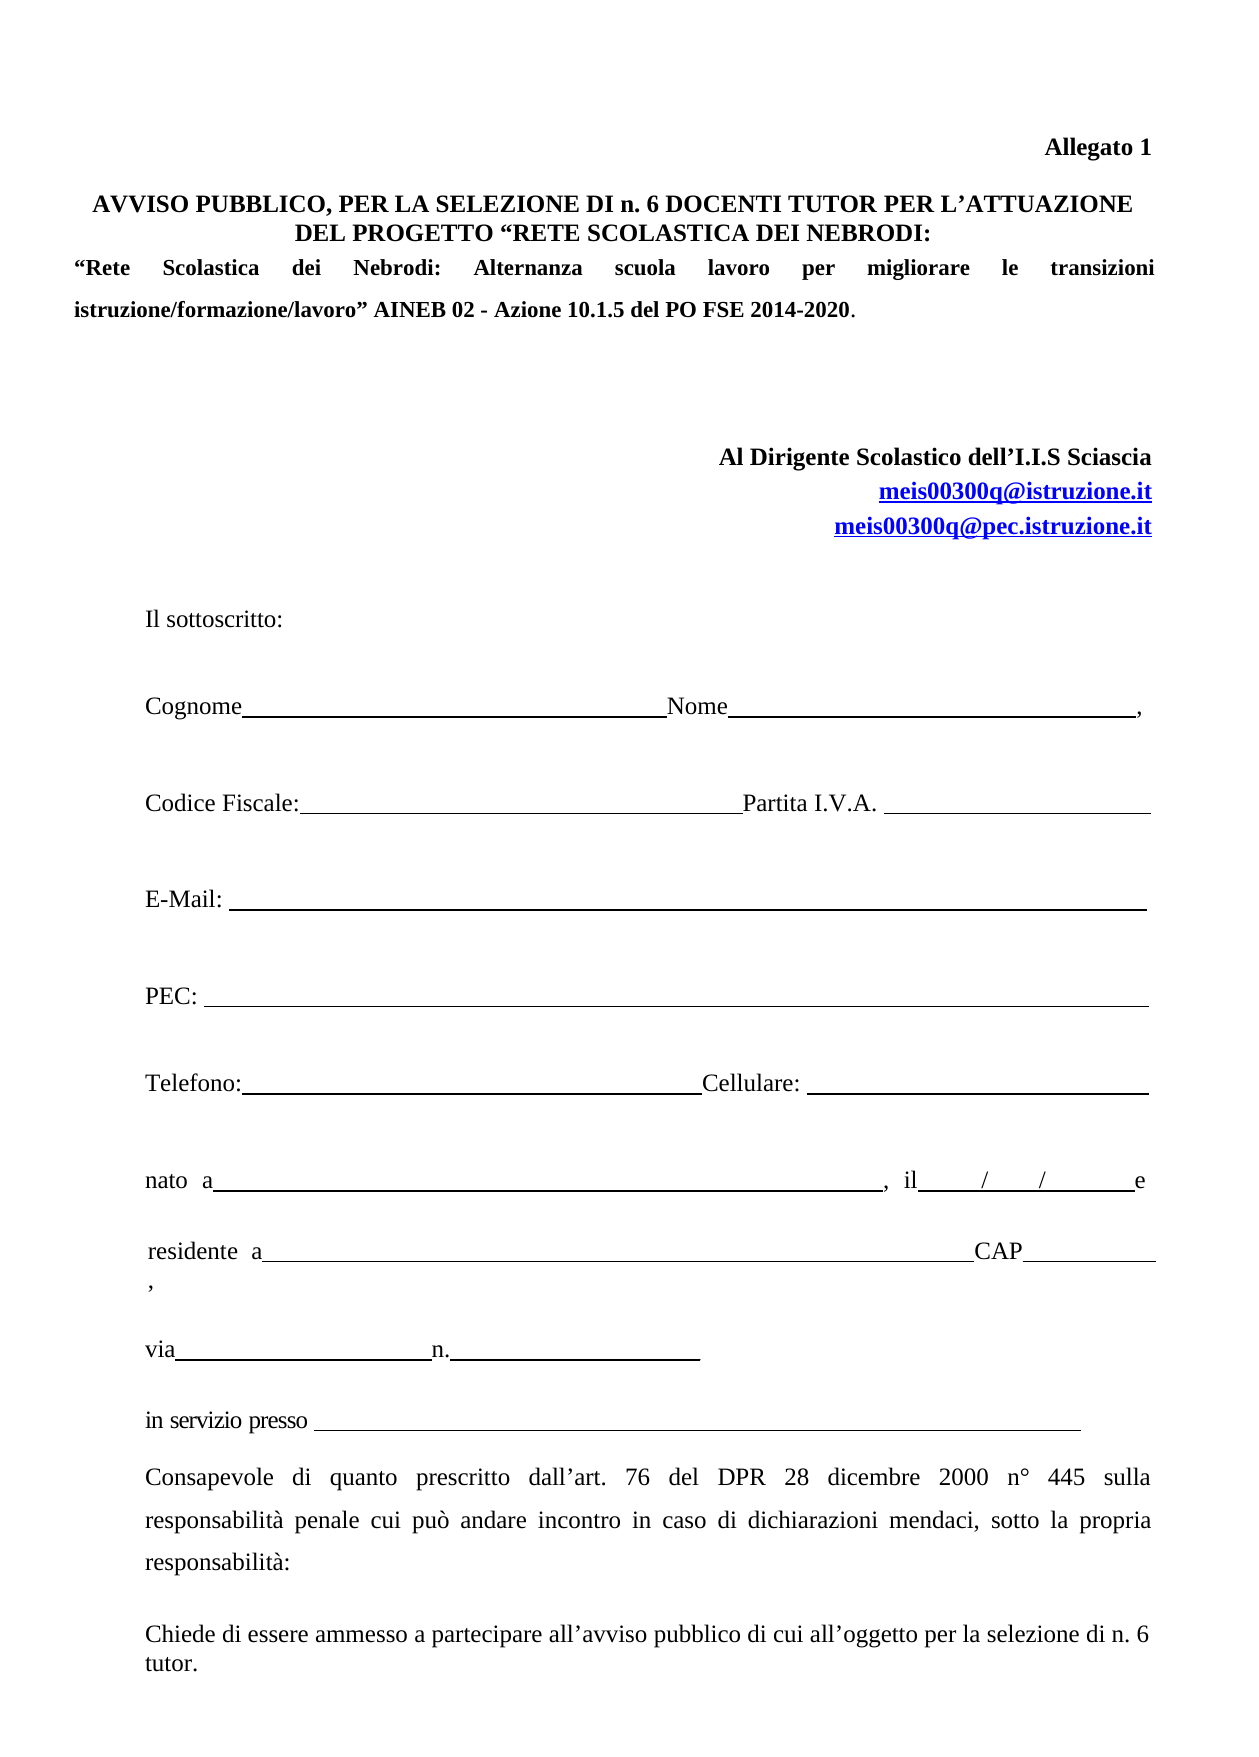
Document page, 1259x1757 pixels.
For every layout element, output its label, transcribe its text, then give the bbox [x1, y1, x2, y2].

text Chiede di essere ammesso a partecipare all’avviso pubblico di cui all’oggetto per la selezione di n. 6 tutor. [145, 1619, 1152, 1677]
text Cognome Nome , [145, 691, 1152, 720]
text “Rete Scolastica dei Nebrodi: Alternanza scuola lavoro per migliorare le transizioni istruzione/formazione/lavoro” AINEB 02 - Azione 10.1.5 del PO FSE 2014-2020. [74, 254, 1156, 323]
text Al Dirigente Scolastico dell’I.I.S Sciascia meis00300q@istruzione.it meis00300q@pec.istruzione.it [604, 442, 1152, 540]
text Telefono: Cellulare: [145, 1068, 1152, 1097]
text residente a CAP , [148, 1236, 1152, 1293]
text in servizio presso [145, 1405, 1152, 1433]
text Il sottoscritto: [145, 604, 1152, 633]
text PEC: [145, 981, 1152, 1010]
text E-Mail: [145, 884, 1152, 913]
text AVVISO PUBBLICO, PER LA SELEZIONE DI n. 6 DOCENTI TUTOR PER L’ATTUAZIONE DEL PROGETTO “RETE SCOLASTICA DEI NEBRODI: [74, 189, 1152, 247]
subtitle Allegato 1 [74, 132, 1152, 161]
text nato a , il / / e [145, 1165, 1152, 1194]
text Consapevole di quanto prescritto dall’art. 76 del DPR 28 dicembre 2000 n° 445 sulla responsabilità penale cui può andare incontro in caso di dichiarazioni mendaci, sotto la propria responsabilità: [145, 1462, 1152, 1576]
text Codice Fiscale: Partita I.V.A. [145, 788, 1152, 817]
text via n.____________________ [145, 1334, 1152, 1363]
